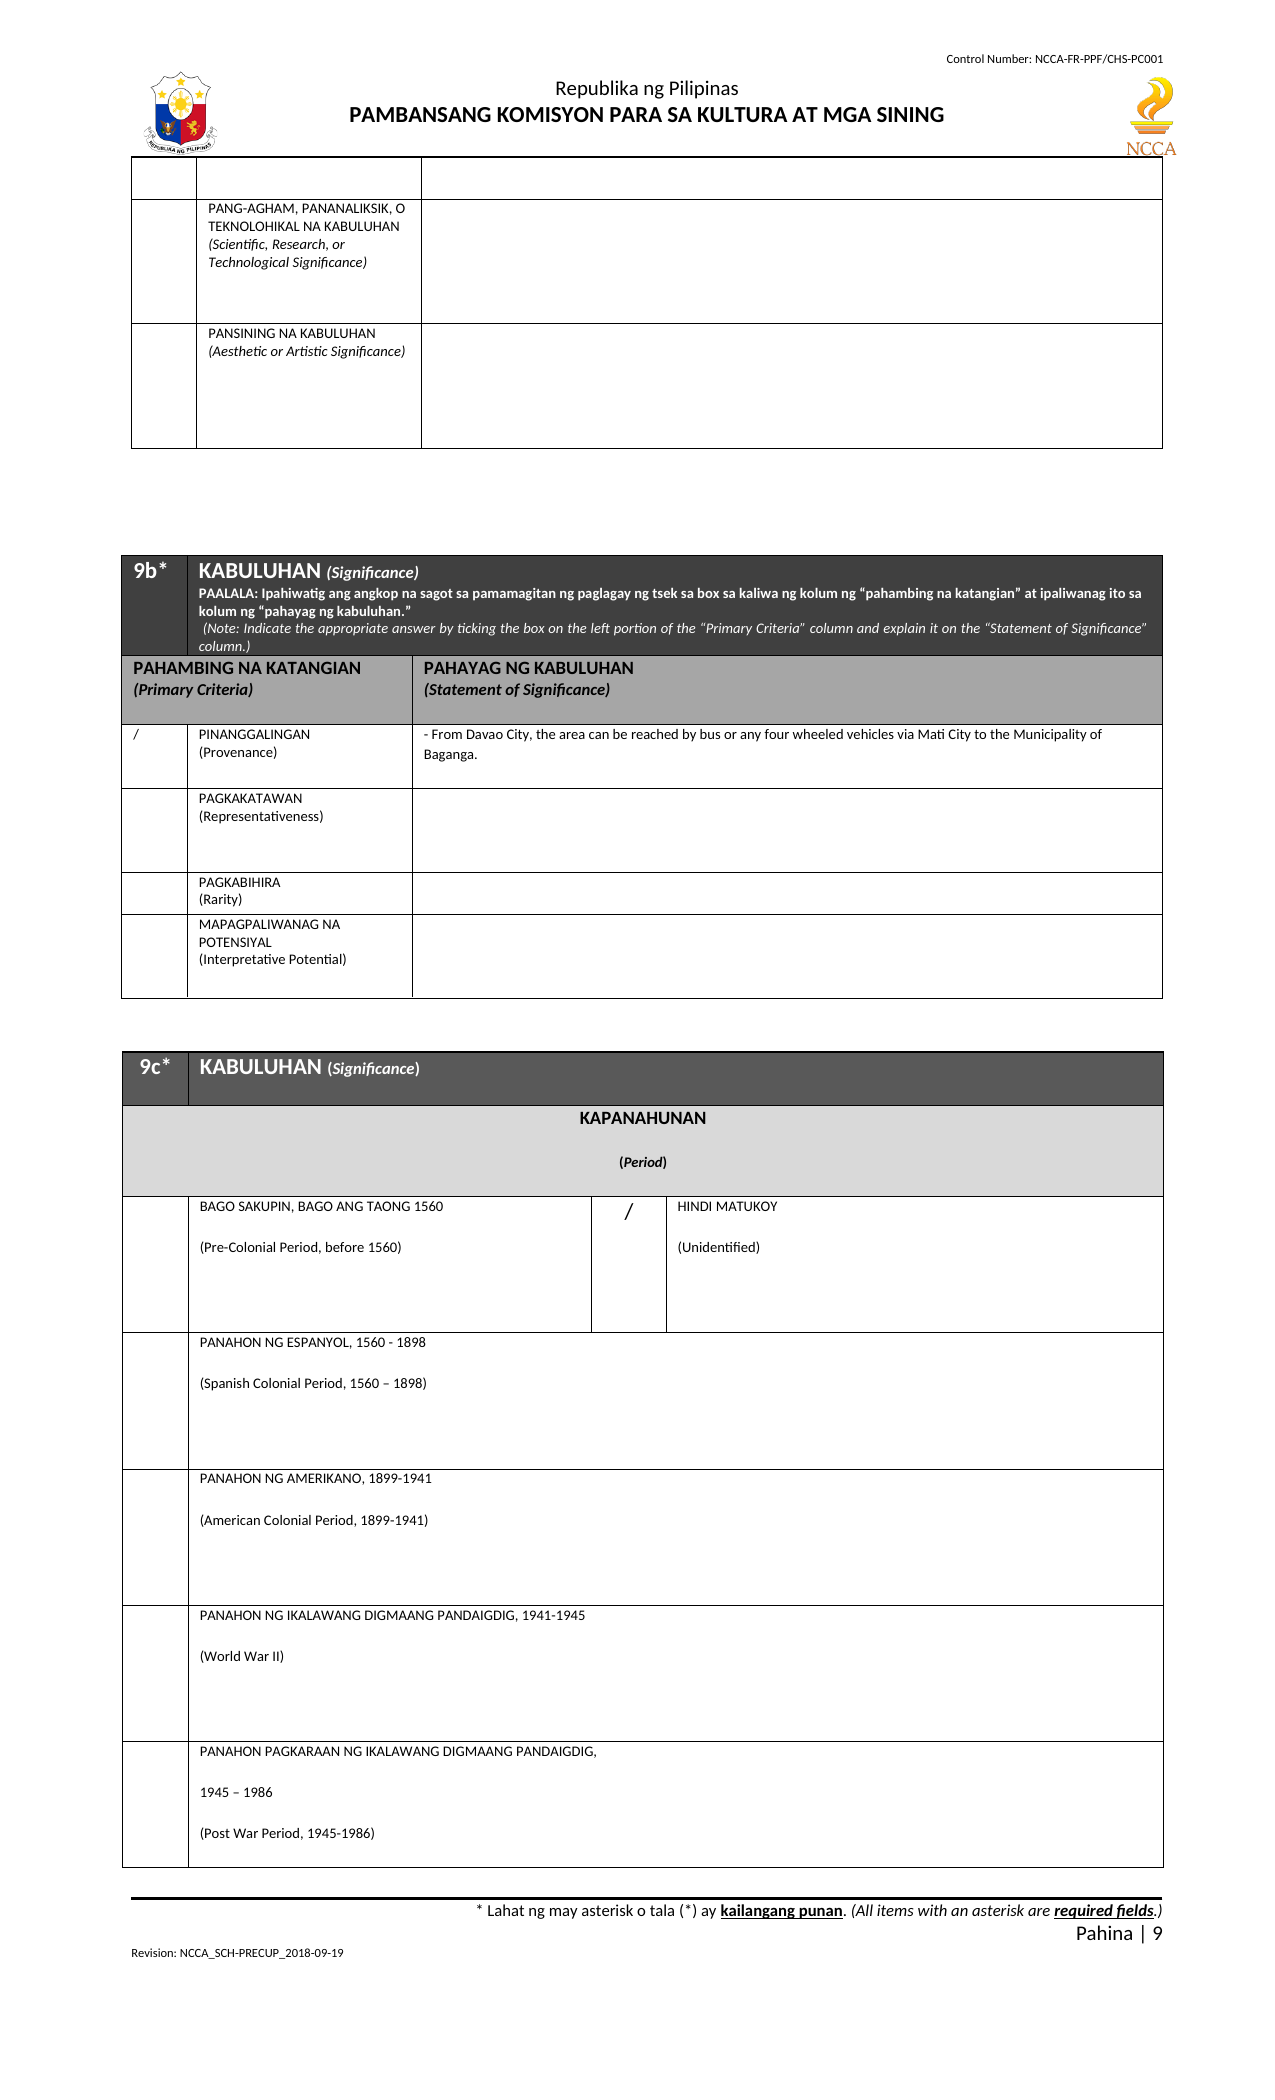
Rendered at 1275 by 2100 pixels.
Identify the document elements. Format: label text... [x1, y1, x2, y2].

table_header KABULUHAN (Significance) [189, 1053, 1163, 1105]
table_cell PANSINING NA KABULUHAN (Aesthetic or Artistic Significance) [197, 324, 421, 448]
picture [143, 71, 218, 155]
table_cell [123, 1333, 188, 1468]
table_cell / [592, 1197, 666, 1332]
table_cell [189, 1742, 1163, 1867]
table_cell PAHAYAG NG KABULUHAN (Statement of Significance) [413, 656, 1162, 724]
table_cell BAGO SAKUPIN, BAGO ANG TAONG 1560 (Pre-Colonial Period, before 1560) [189, 1197, 591, 1332]
table_cell [422, 158, 1162, 199]
table_cell PINANGGALINGAN (Provenance) [188, 725, 412, 788]
table_cell [132, 200, 196, 323]
table_cell MAPAGPALIWANAG NA POTENSIYAL (Interpretative Potential) [188, 915, 412, 997]
table_cell [413, 789, 1162, 872]
table_cell [422, 324, 1162, 448]
table_cell [122, 915, 187, 997]
table_header KABULUHAN (Significance) PAALALA: Ipahiwatig ang angkop na sagot sa pamamagitan ng paglagay ng tsek sa box sa kaliwa ng kolum ng “pahambing na katangian” at ipaliwanag ito sa kolum ng “pahayag ng kabuluhan.” (Note: Indicate the appropriate answer by ticking the box on the left portion of the “Primary Criteria” column and explain it on the “Statement of Significance” column.) [188, 556, 1162, 655]
table_cell KAPANAHUNAN (Period) [123, 1106, 1163, 1196]
table_cell PAHAMBING NA KATANGIAN (Primary Criteria) [122, 656, 412, 724]
table_cell [413, 915, 1162, 997]
table_cell [413, 873, 1162, 914]
picture [1126, 76, 1177, 156]
table_cell / [122, 725, 187, 788]
table_cell [123, 1197, 188, 1332]
table_cell [122, 873, 187, 914]
table_cell [132, 324, 196, 448]
table_cell [422, 200, 1162, 323]
table_cell [132, 158, 196, 199]
table_cell PAGKAKATAWAN (Representativeness) [188, 789, 412, 872]
table_cell [123, 1470, 188, 1605]
table_cell [123, 1606, 188, 1741]
table_cell PANAHON NG AMERIKANO, 1899-1941 (American Colonial Period, 1899-1941) [189, 1470, 1163, 1605]
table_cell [197, 158, 421, 199]
table_cell [123, 1742, 188, 1867]
table_cell - From Davao City, the area can be reached by bus or any four wheeled vehicles via Mati City to the Municipality of Baganga. [413, 725, 1162, 788]
table_cell [122, 789, 187, 872]
table_header 9b* [122, 556, 187, 655]
table_header 9c* [123, 1053, 188, 1105]
table_cell HINDI MATUKOY (Unidentified) [667, 1197, 1163, 1332]
table_cell PANAHON NG ESPANYOL, 1560 - 1898 (Spanish Colonial Period, 1560 – 1898) [189, 1333, 1163, 1468]
table_cell PAGKABIHIRA (Rarity) [188, 873, 412, 914]
table_cell PANG-AGHAM, PANANALIKSIK, O TEKNOLOHIKAL NA KABULUHAN (Scientific, Research, or Technological Significance) [197, 200, 421, 323]
table_cell PANAHON NG IKALAWANG DIGMAANG PANDAIGDIG, 1941-1945 (World War II) [189, 1606, 1163, 1741]
